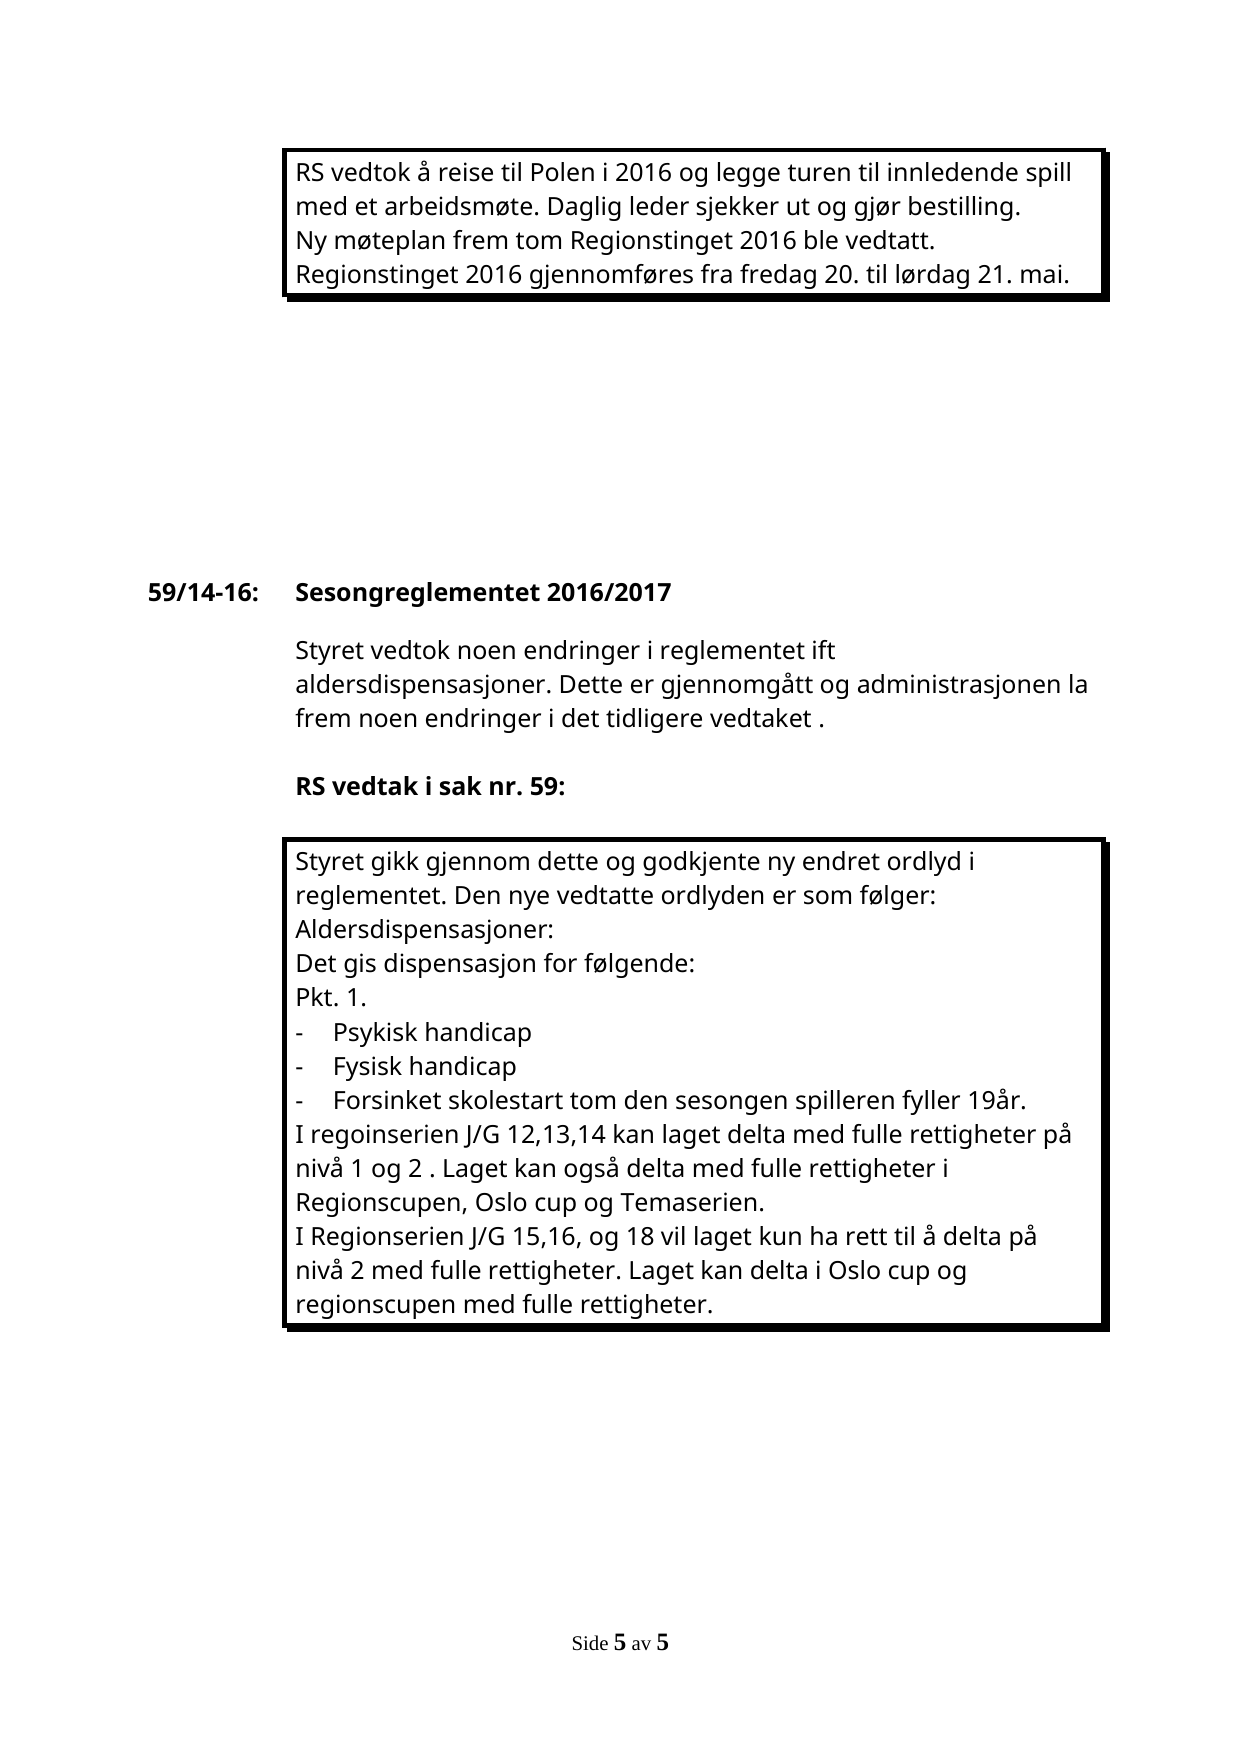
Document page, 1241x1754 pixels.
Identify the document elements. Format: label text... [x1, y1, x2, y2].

list Fysisk handicap [287, 1041, 1101, 1076]
text I Regionserien J/G 15,16, og 18 vil laget kun ha rett til å delta på nivå 2 med fulle rettigheter. Laget kan delta i Oslo cup og regionscupen med fulle rettigheter. [287, 1212, 1101, 1323]
text Regionstinget 2016 gjennomføres fra fredag 20. til lørdag 21. mai. [287, 250, 1101, 293]
text Aldersdispensasjoner: [287, 905, 1101, 939]
text Styret gikk gjennom dette og godkjente ny endret ordlyd i reglementet. Den nye vedtatte ordlyden er som følger: [287, 842, 1101, 905]
text Det gis dispensasjon for følgende: [287, 939, 1101, 973]
text I regoinserien J/G 12,13,14 kan laget delta med fulle rettigheter på nivå 1 og 2 . Laget kan også delta med fulle rettigheter i Regionscupen, Oslo cup og Temaserien. [287, 1109, 1101, 1212]
text 59/14-16: Sesongreglementet 2016/2017 [148, 574, 1093, 609]
text Ny møteplan frem tom Regionstinget 2016 ble vedtatt. [287, 216, 1101, 250]
text RS vedtak i sak nr. 59: [295, 769, 1093, 803]
text Pkt. 1. [287, 973, 1101, 1007]
text RS vedtok å reise til Polen i 2016 og legge turen til innledende spill med et arbeidsmøte. Daglig leder sjekker ut og gjør bestilling. [287, 152, 1101, 216]
list Forsinket skolestart tom den sesongen spilleren fyller 19år. [287, 1076, 1101, 1109]
text Styret vedtok noen endringer i reglementet ift aldersdispensasjoner. Dette er gjennomgått og administrasjonen la frem noen endringer i det tidligere vedtaket . [295, 633, 1093, 735]
list Psykisk handicap [287, 1007, 1101, 1041]
